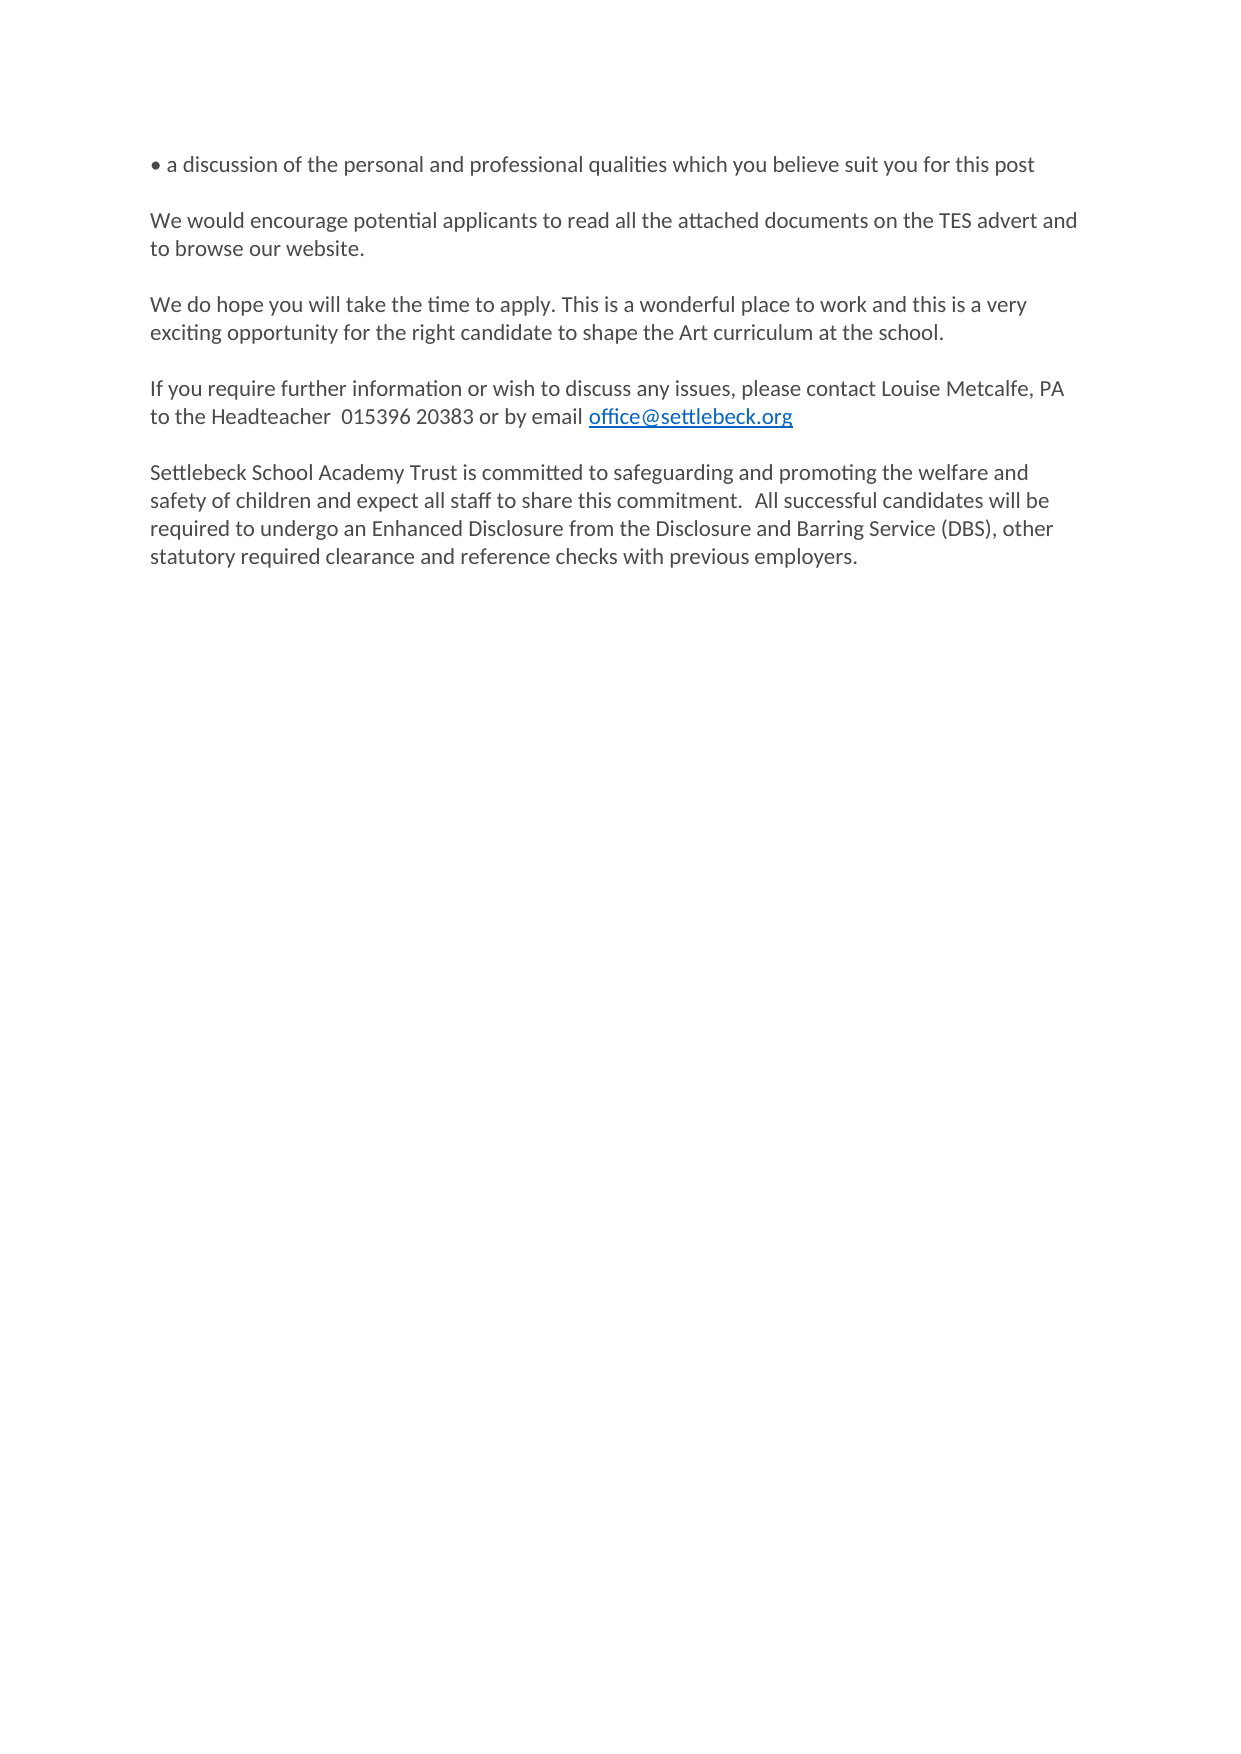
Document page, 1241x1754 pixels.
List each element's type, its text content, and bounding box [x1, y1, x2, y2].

text We would encourage potential applicants to read all the attached documents on the TES advert and to browse our website. [150, 206, 1090, 262]
text Settlebeck School Academy Trust is committed to safeguarding and promoting the welfare and safety of children and expect all staff to share this commitment. All successful candidates will be required to undergo an Enhanced Disclosure from the Disclosure and Barring Service (DBS), other statutory required clearance and reference checks with previous employers. [150, 458, 1090, 570]
text If you require further information or wish to discuss any issues, please contact Louise Metcalfe, PA to the Headteacher 015396 20383 or by email office@settlebeck.org [150, 374, 1090, 430]
text We do hope you will take the time to apply. This is a wonderful place to work and this is a very exciting opportunity for the right candidate to shape the Art curriculum at the school. [150, 290, 1090, 346]
text • a discussion of the personal and professional qualities which you believe suit you for this post [150, 150, 1090, 178]
